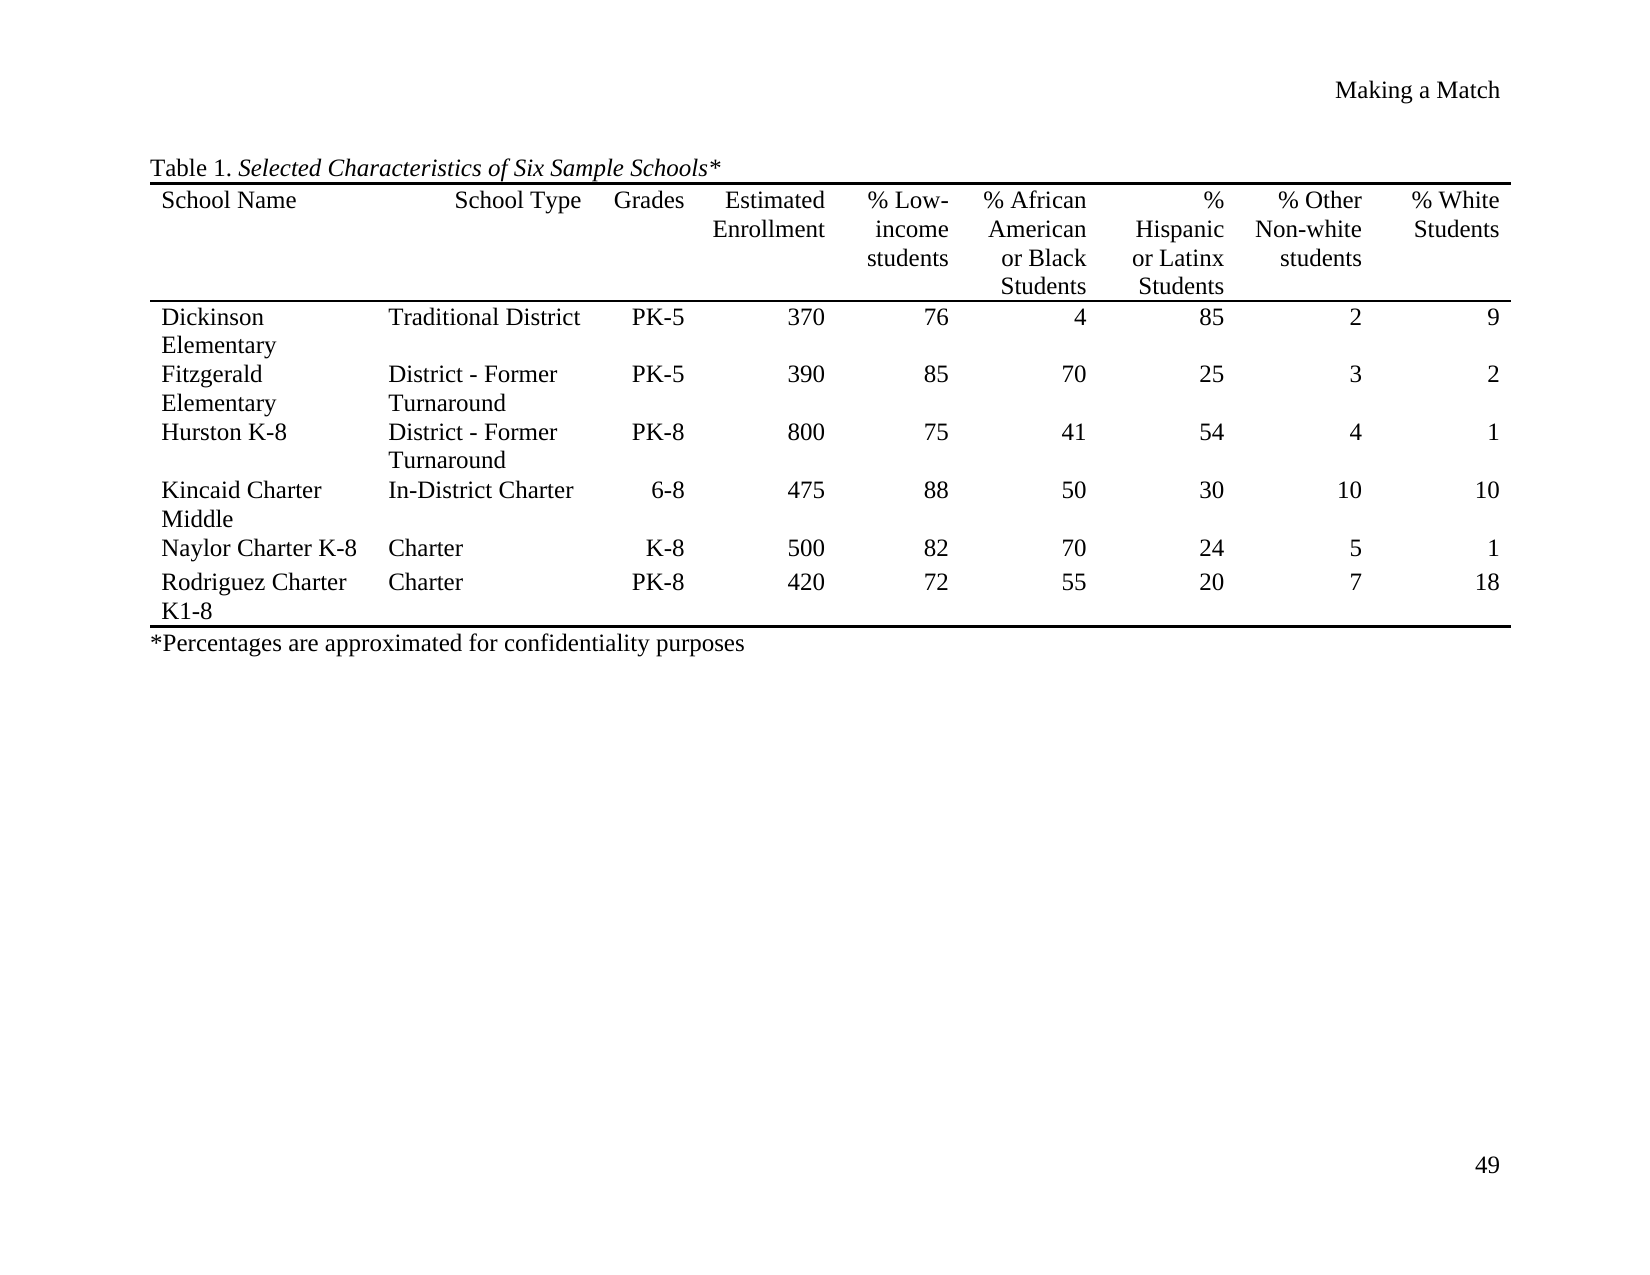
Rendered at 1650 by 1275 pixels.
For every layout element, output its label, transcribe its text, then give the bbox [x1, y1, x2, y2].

table_cell 20 [1098, 567, 1235, 625]
table_cell 50 [960, 475, 1098, 533]
table_cell 6-8 [593, 475, 696, 533]
table_cell 5 [1235, 533, 1373, 567]
table_header Estimated Enrollment [696, 185, 836, 300]
table_cell 1 [1373, 417, 1511, 475]
table_cell Traditional District [377, 302, 592, 359]
table_cell Rodriguez Charter K1-8 [150, 567, 377, 625]
table_cell District - Former Turnaround [377, 359, 592, 417]
table_cell Dickinson Elementary [150, 302, 377, 359]
table_cell In-District Charter [377, 475, 592, 533]
table_cell 420 [696, 567, 836, 625]
table_cell 9 [1373, 302, 1511, 359]
table_cell 7 [1235, 567, 1373, 625]
table_cell 82 [836, 533, 960, 567]
table_cell 85 [836, 359, 960, 417]
table_cell 70 [960, 533, 1098, 567]
table_header % Hispanic or Latinx Students [1098, 185, 1235, 300]
table_cell 18 [1373, 567, 1511, 625]
table_cell 10 [1235, 475, 1373, 533]
table_cell 25 [1098, 359, 1235, 417]
table_cell 70 [960, 359, 1098, 417]
table_cell 72 [836, 567, 960, 625]
table_cell 4 [960, 302, 1098, 359]
table_cell PK-8 [593, 567, 696, 625]
table_cell Naylor Charter K-8 [150, 533, 377, 567]
table_cell 76 [836, 302, 960, 359]
table_cell 800 [696, 417, 836, 475]
table_cell PK-5 [593, 302, 696, 359]
table_header % Low-income students [836, 185, 960, 300]
text Table 1. Selected Characteristics of Six Sample Schools* [150, 153, 1500, 182]
table_cell 41 [960, 417, 1098, 475]
table_cell Fitzgerald Elementary [150, 359, 377, 417]
table_cell Kincaid Charter Middle [150, 475, 377, 533]
table_header Grades [593, 185, 696, 300]
table_header % Other Non-white students [1235, 185, 1373, 300]
table_cell 30 [1098, 475, 1235, 533]
table_cell 55 [960, 567, 1098, 625]
table_cell 88 [836, 475, 960, 533]
table_cell PK-8 [593, 417, 696, 475]
table_cell 24 [1098, 533, 1235, 567]
table_cell Hurston K-8 [150, 417, 377, 475]
table_cell K-8 [593, 533, 696, 567]
table_cell 475 [696, 475, 836, 533]
table_header School Name [150, 185, 377, 300]
table_cell District - Former Turnaround [377, 417, 592, 475]
table_cell Charter [377, 567, 592, 625]
table_header % White Students [1373, 185, 1511, 300]
table_cell 75 [836, 417, 960, 475]
table_cell 4 [1235, 417, 1373, 475]
table_cell 10 [1373, 475, 1511, 533]
table_cell PK-5 [593, 359, 696, 417]
table_header % African American or Black Students [960, 185, 1098, 300]
table_cell 54 [1098, 417, 1235, 475]
table_cell Charter [377, 533, 592, 567]
table_header School Type [377, 185, 592, 300]
table_cell 85 [1098, 302, 1235, 359]
text *Percentages are approximated for confidentiality purposes [150, 628, 1500, 657]
table_cell 3 [1235, 359, 1373, 417]
table_cell 500 [696, 533, 836, 567]
table_cell 2 [1235, 302, 1373, 359]
table_cell 2 [1373, 359, 1511, 417]
table_cell 390 [696, 359, 836, 417]
table_cell 370 [696, 302, 836, 359]
table_cell 1 [1373, 533, 1511, 567]
